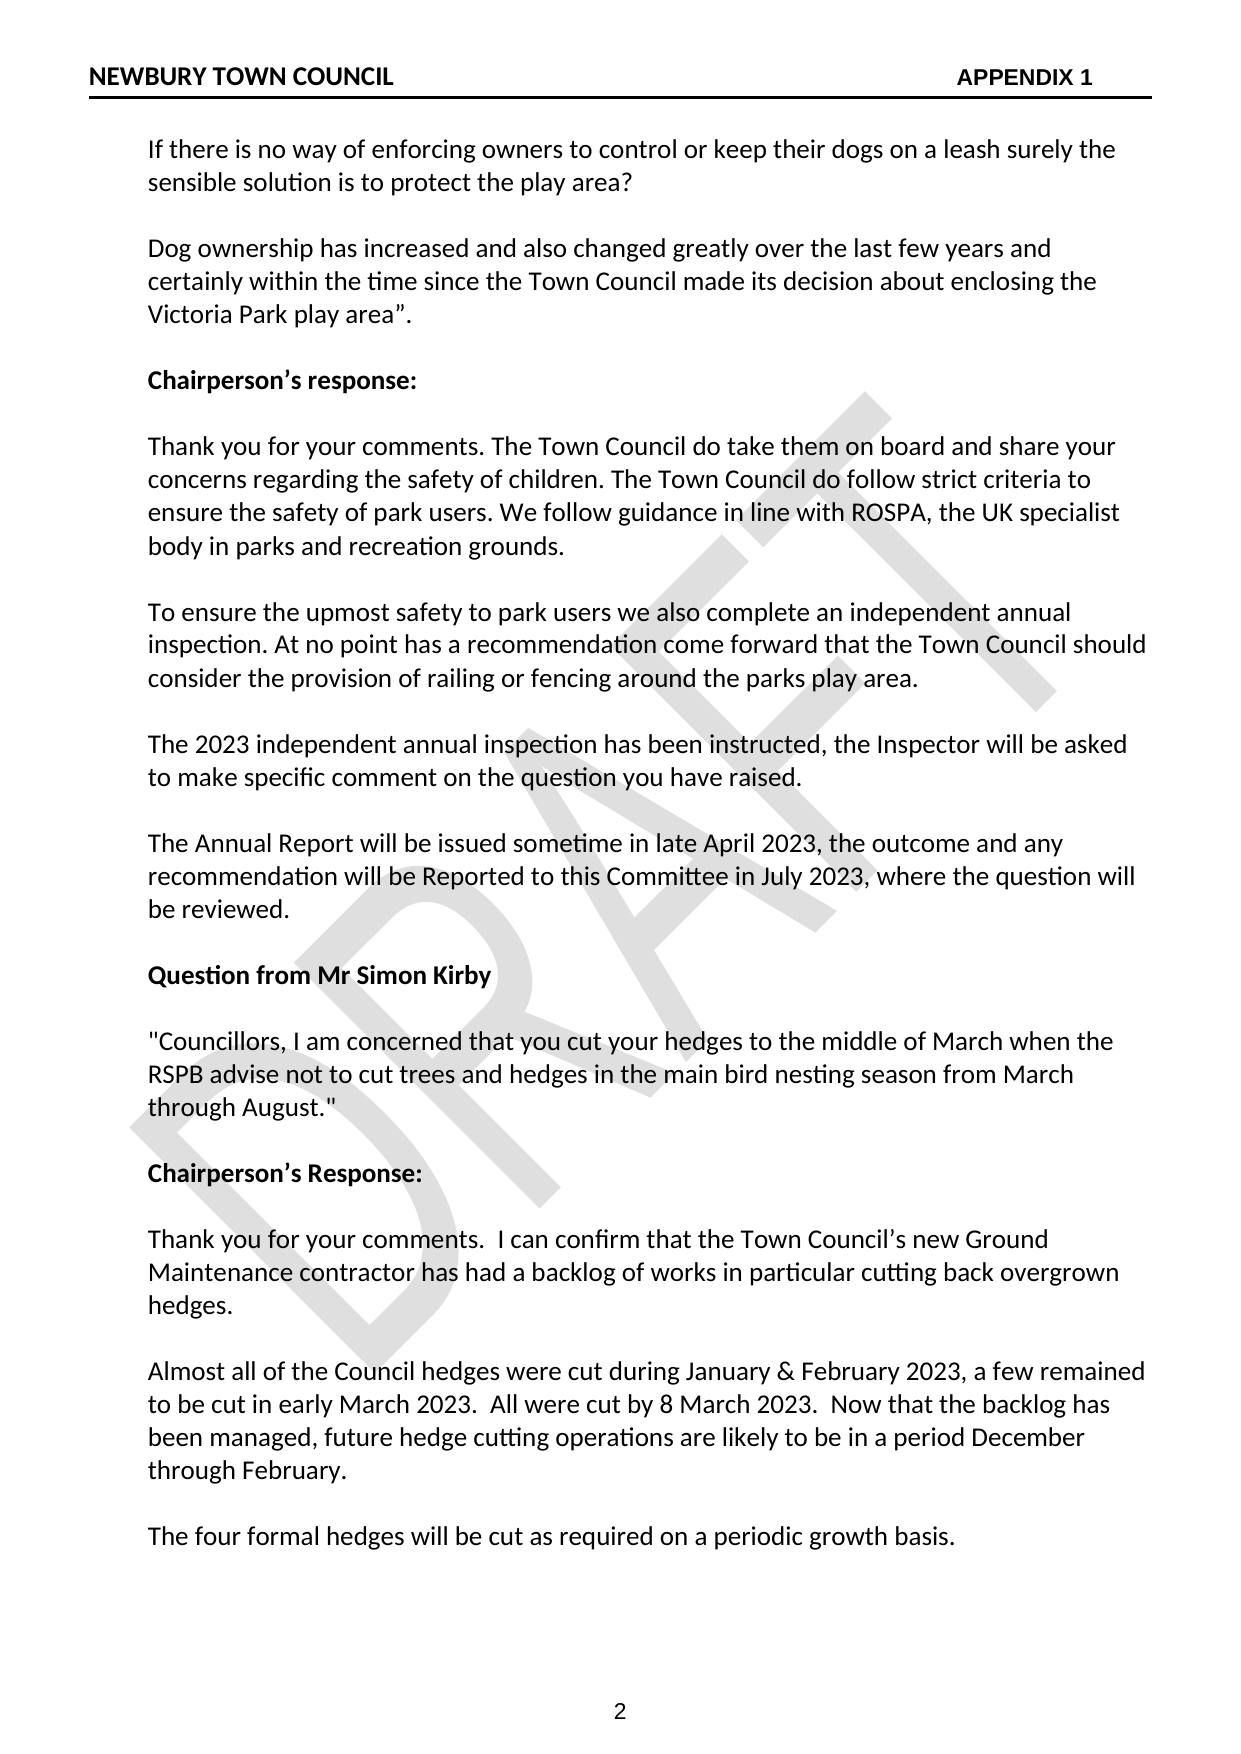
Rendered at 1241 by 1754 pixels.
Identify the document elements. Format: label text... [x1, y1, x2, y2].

text Chairperson’s response: [89, 363, 1152, 397]
text Thank you for your comments. The Town Council do take them on board and share your concerns regarding the safety of children. The Town Council do follow strict criteria to ensure the safety of park users. We follow guidance in line with ROSPA, the UK specialist body in parks and recreation grounds. [148, 429, 1152, 562]
text To ensure the upmost safety to park users we also complete an independent annual inspection. At no point has a recommendation come forward that the Town Council should consider the provision of railing or fencing around the parks play area. [148, 595, 1152, 694]
text Dog ownership has increased and also changed greatly over the last few years and certainly within the time since the Town Council made its decision about enclosing the Victoria Park play area”. [148, 231, 1152, 331]
text Thank you for your comments. I can confirm that the Town Council’s new Ground Maintenance contractor has had a backlog of works in particular cutting back overgrown hedges. [148, 1222, 1152, 1321]
text The four formal hedges will be cut as required on a periodic growth basis. [148, 1519, 1152, 1552]
text Chairperson’s Response: [89, 1156, 1152, 1189]
text Almost all of the Council hedges were cut during January & February 2023, a few remained to be cut in early March 2023. All were cut by 8 March 2023. Now that the backlog has been managed, future hedge cutting operations are likely to be in a period December through February. [148, 1354, 1152, 1486]
text The Annual Report will be issued sometime in late April 2023, the outcome and any recommendation will be Reported to this Committee in July 2023, where the question will be reviewed. [148, 826, 1152, 925]
text "Councillors, I am concerned that you cut your hedges to the middle of March when the RSPB advise not to cut trees and hedges in the main bird nesting season from March through August." [148, 1024, 1152, 1123]
text Question from Mr Simon Kirby [89, 958, 1152, 991]
text If there is no way of enforcing owners to control or keep their dogs on a leash surely the sensible solution is to protect the play area? [148, 132, 1152, 198]
text The 2023 independent annual inspection has been instructed, the Inspector will be asked to make specific comment on the question you have raised. [148, 727, 1152, 793]
